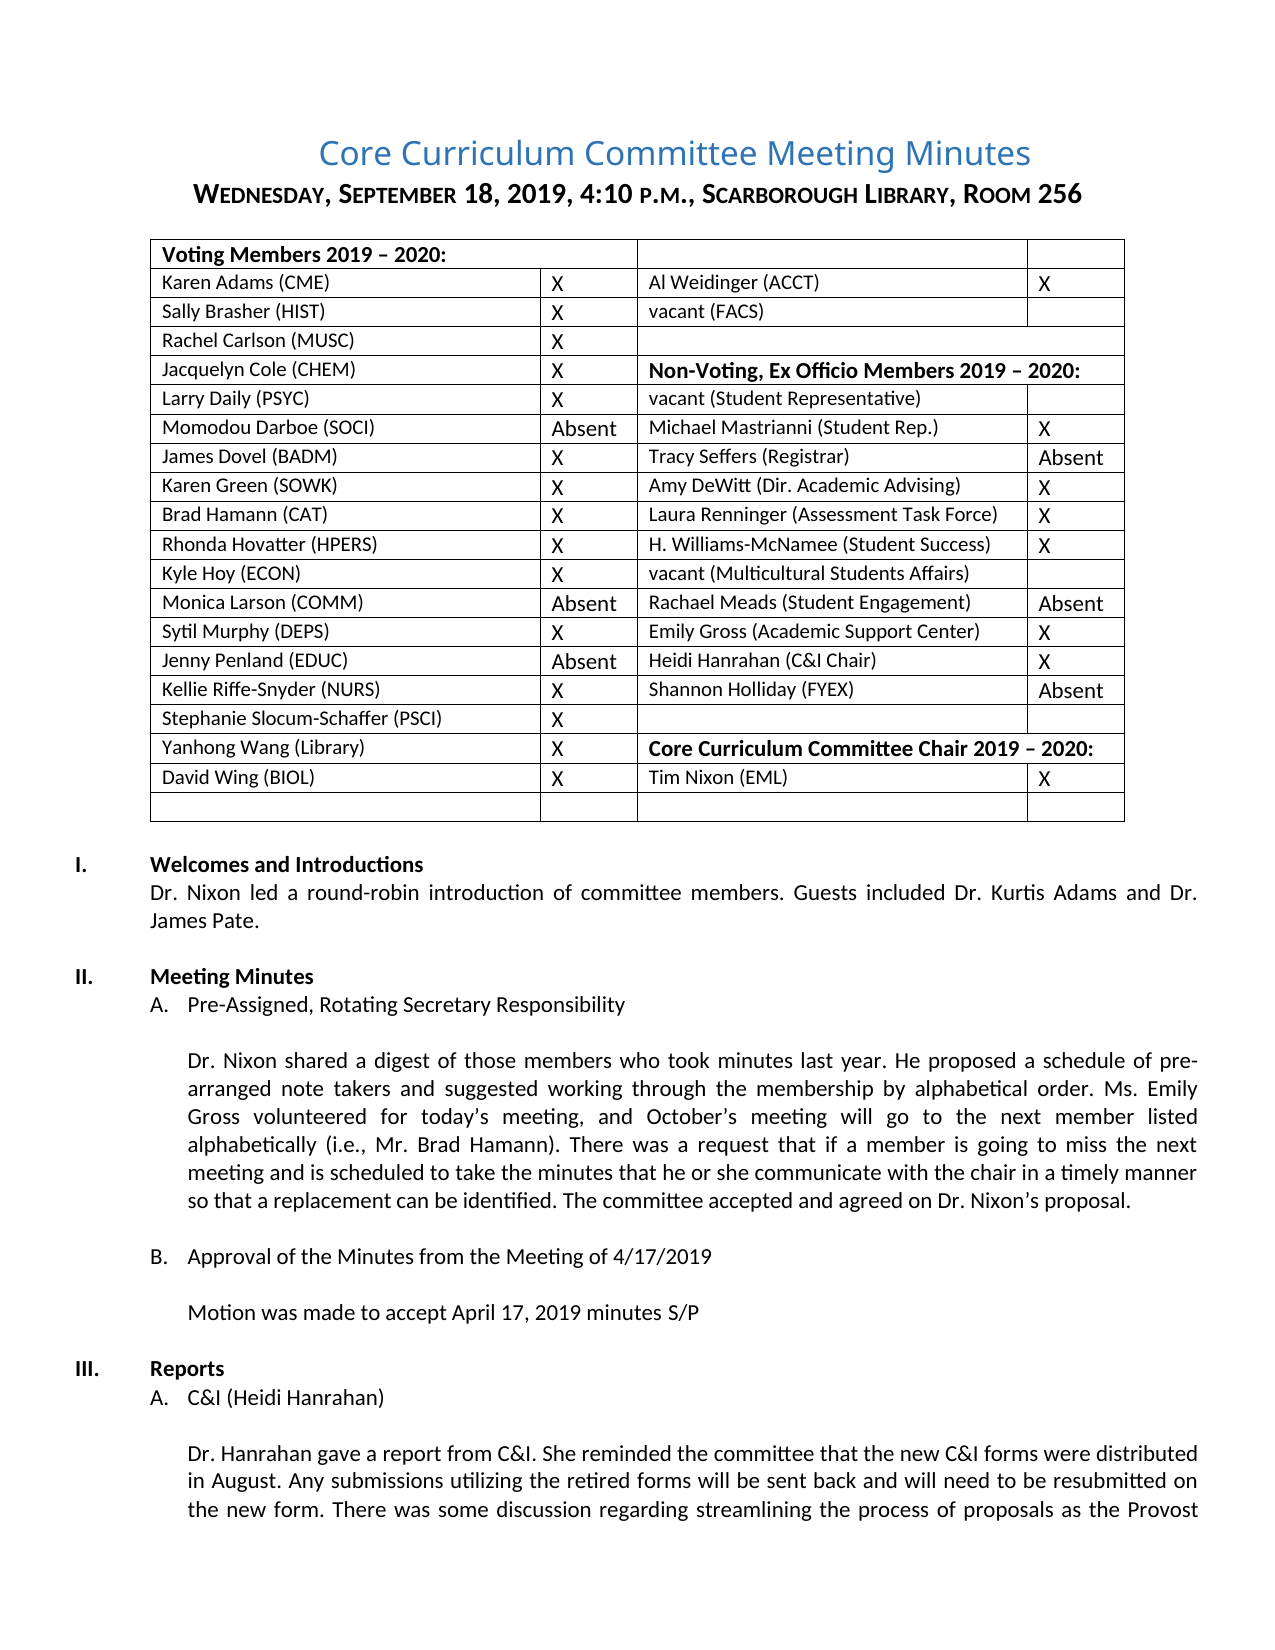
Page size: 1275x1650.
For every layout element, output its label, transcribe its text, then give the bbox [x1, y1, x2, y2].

table_cell David Wing (BIOL) [151, 764, 540, 792]
table_cell X [541, 473, 637, 501]
table_cell Rhonda Hovatter (HPERS) [151, 531, 540, 559]
table_cell Rachel Carlson (MUSC) [151, 327, 540, 355]
table_cell Yanhong Wang (Library) [151, 734, 540, 763]
table_cell [638, 793, 1027, 821]
table_cell Jenny Penland (EDUC) [151, 647, 540, 675]
table_cell X [1028, 618, 1124, 646]
table_cell Tim Nixon (EML) [638, 764, 1027, 792]
table_cell X [541, 298, 637, 326]
table_cell H. Williams-McNamee (Student Success) [638, 531, 1027, 559]
text I. Welcomes and Introductions [75, 850, 1200, 878]
list C&I (Heidi Hanrahan) [150, 1383, 1200, 1411]
table_cell Amy DeWitt (Dir. Academic Advising) [638, 473, 1027, 501]
table_header Voting Members 2019 – 2020: [151, 240, 637, 268]
table_cell Monica Larson (COMM) [151, 589, 540, 617]
list Motion was made to accept April 17, 2019 minutes S/P [187, 1298, 1200, 1327]
text Dr. Nixon shared a digest of those members who took minutes last year. He proposed a schedule of pre-arranged note takers and suggested working through the membership by alphabetical order. Ms. Emily Gross volunteered for today’s meeting, and October’s meeting will go to the next member listed alphabetically (i.e., Mr. Brad Hamann). There was a request that if a member is going to miss the next meeting and is scheduled to take the minutes that he or she communicate with the chair in a timely manner so that a replacement can be identified. The committee accepted and agreed on Dr. Nixon’s proposal. [187, 1046, 1200, 1214]
table_cell Brad Hamann (CAT) [151, 502, 540, 530]
table_cell X [1028, 502, 1124, 530]
table_cell X [1028, 269, 1124, 297]
table_cell X [1028, 531, 1124, 559]
table_cell Kellie Riffe-Snyder (NURS) [151, 676, 540, 704]
table_cell Absent [1028, 444, 1124, 472]
table_cell Non-Voting, Ex Officio Members 2019 – 2020: [638, 356, 1124, 384]
table_cell Kyle Hoy (ECON) [151, 560, 540, 588]
table_cell X [1028, 415, 1124, 442]
list Pre-Assigned, Rotating Secretary Responsibility [150, 990, 1200, 1018]
table_cell Sytil Murphy (DEPS) [151, 618, 540, 646]
table_cell X [541, 385, 637, 413]
table_cell X [541, 269, 637, 297]
table_cell Stephanie Slocum-Schaffer (PSCI) [151, 705, 540, 733]
text Dr. Nixon led a round-robin introduction of committee members. Guests included Dr. Kurtis Adams and Dr. James Pate. [150, 878, 1200, 934]
table_header [1028, 240, 1124, 268]
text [187, 1439, 1200, 1523]
table_cell X [1028, 764, 1124, 792]
table_cell X [541, 676, 637, 704]
table_cell Laura Renninger (Assessment Task Force) [638, 502, 1027, 530]
table_cell X [541, 327, 637, 355]
table_cell Jacquelyn Cole (CHEM) [151, 356, 540, 384]
table_cell [1028, 793, 1124, 821]
table_cell X [541, 705, 637, 733]
table_cell Karen Green (SOWK) [151, 473, 540, 501]
table_cell Larry Daily (PSYC) [151, 385, 540, 413]
table_cell Absent [541, 647, 637, 675]
table_cell Shannon Holliday (FYEX) [638, 676, 1027, 704]
table_cell Emily Gross (Academic Support Center) [638, 618, 1027, 646]
text Wednesday, September 18, 2019, 4:10 p.m., Scarborough Library, Room 256 [75, 175, 1200, 211]
table_cell vacant (FACS) [638, 298, 1027, 326]
table_cell [638, 327, 1124, 355]
table_cell Absent [1028, 589, 1124, 617]
table_cell Absent [541, 415, 637, 442]
table_cell Al Weidinger (ACCT) [638, 269, 1027, 297]
table_cell [1028, 385, 1124, 413]
table_cell Absent [541, 589, 637, 617]
table_cell Sally Brasher (HIST) [151, 298, 540, 326]
table_cell X [541, 444, 637, 472]
table_cell vacant (Student Representative) [638, 385, 1027, 413]
table_cell X [541, 356, 637, 384]
list Approval of the Minutes from the Meeting of 4/17/2019 [150, 1242, 1200, 1271]
table_cell X [1028, 473, 1124, 501]
table_cell [1028, 298, 1124, 326]
table_cell Michael Mastrianni (Student Rep.) [638, 415, 1027, 442]
table_cell [541, 793, 637, 821]
table_cell [1028, 560, 1124, 588]
table_cell Absent [1028, 676, 1124, 704]
subtitle Core Curriculum Committee Meeting Minutes [75, 130, 1200, 175]
table_cell [1028, 705, 1124, 733]
table_cell Momodou Darboe (SOCI) [151, 415, 540, 442]
table_cell Core Curriculum Committee Chair 2019 – 2020: [638, 734, 1124, 763]
table_cell X [541, 734, 637, 763]
table_cell X [541, 764, 637, 792]
table_cell X [541, 531, 637, 559]
table_cell [151, 793, 540, 821]
text III. Reports [75, 1354, 1200, 1383]
table_cell Karen Adams (CME) [151, 269, 540, 297]
table_cell X [541, 502, 637, 530]
table_cell X [541, 560, 637, 588]
text II. Meeting Minutes [75, 962, 1200, 990]
table_cell Tracy Seffers (Registrar) [638, 444, 1027, 472]
table_header [638, 240, 1027, 268]
table_cell Heidi Hanrahan (C&I Chair) [638, 647, 1027, 675]
table_cell Rachael Meads (Student Engagement) [638, 589, 1027, 617]
table_cell [638, 705, 1027, 733]
table_cell X [541, 618, 637, 646]
table_cell X [1028, 647, 1124, 675]
table_cell vacant (Multicultural Students Affairs) [638, 560, 1027, 588]
table_cell James Dovel (BADM) [151, 444, 540, 472]
